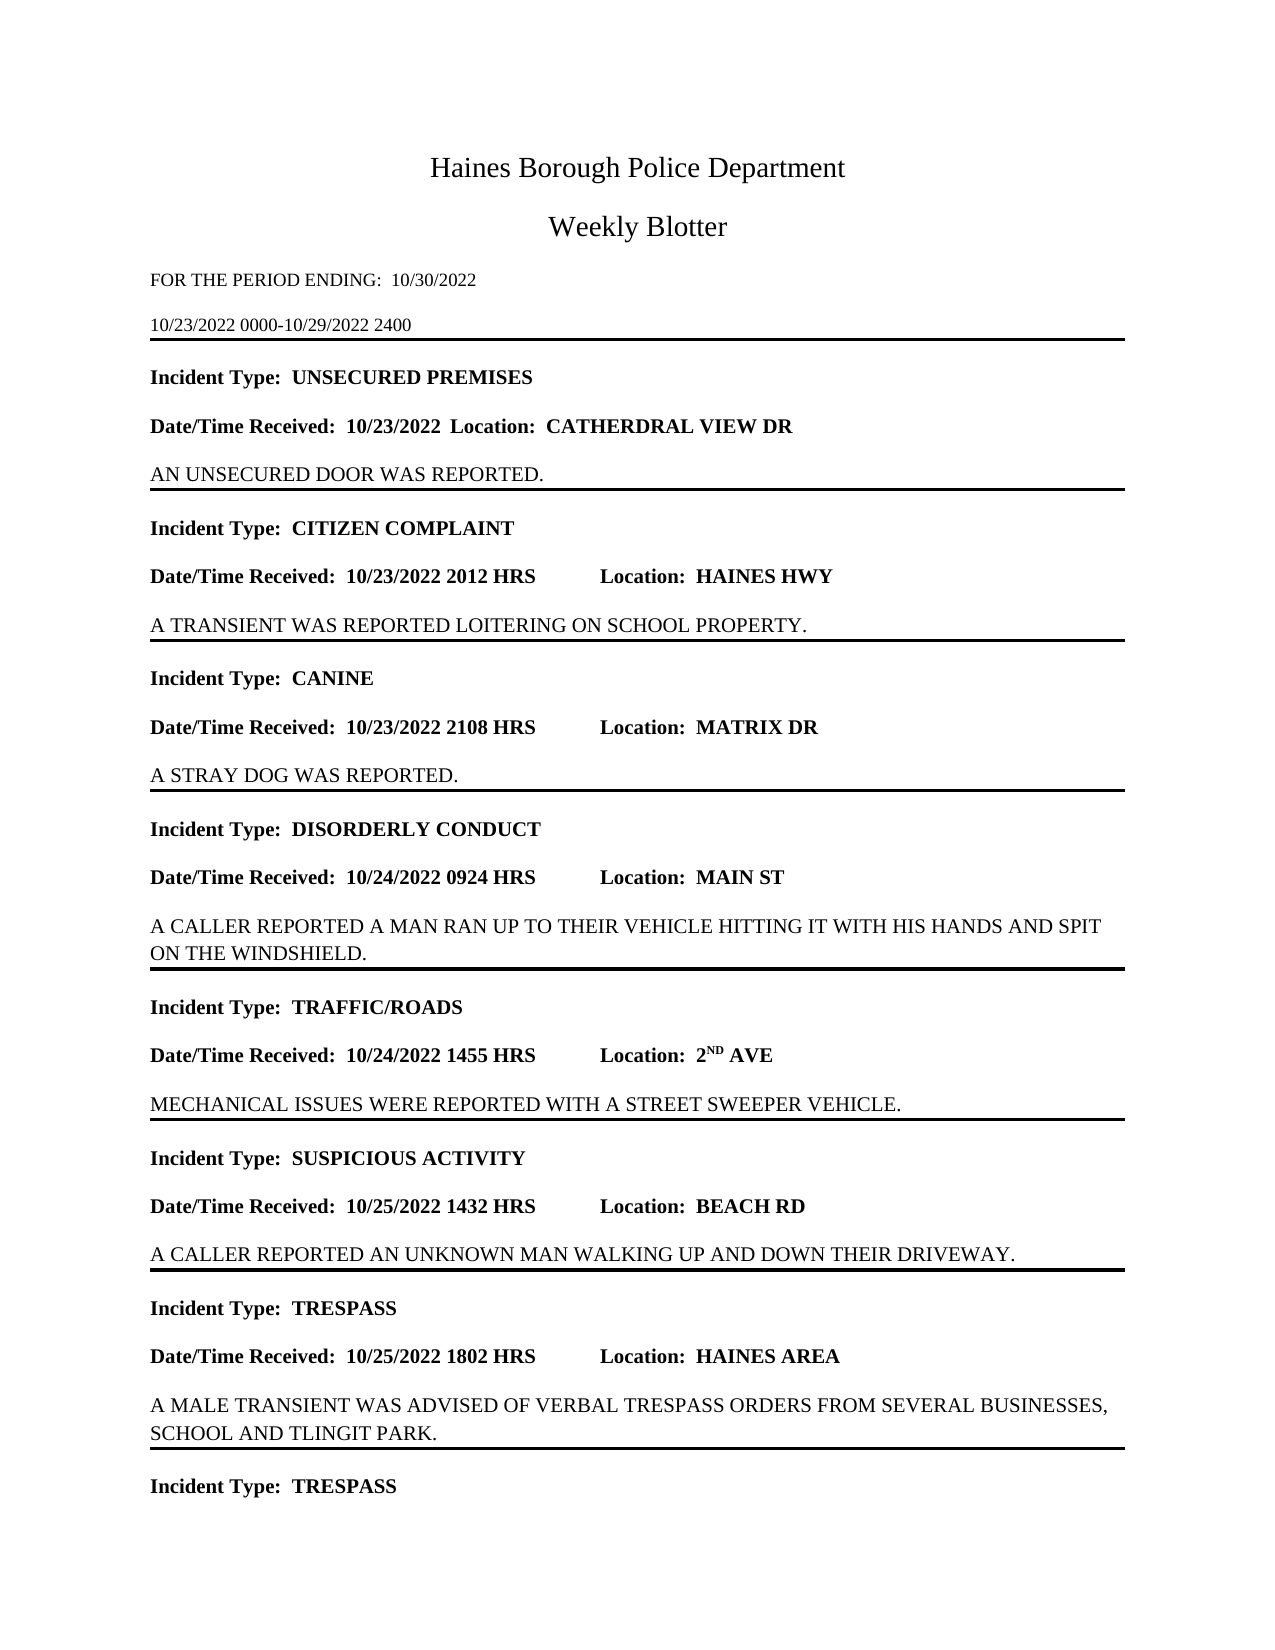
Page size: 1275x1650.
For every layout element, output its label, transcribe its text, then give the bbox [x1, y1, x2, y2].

text Incident Type: UNSECURED PREMISES [150, 365, 1125, 389]
text Weekly Blotter [150, 209, 1125, 243]
text Date/Time Received: 10/23/2022 Location: CATHERDRAL VIEW DR [150, 414, 1125, 438]
text Date/Time Received: 10/25/2022 1432 HRS Location: BEACH RD [150, 1194, 1125, 1218]
text AN UNSECURED DOOR WAS REPORTED. [150, 462, 1125, 488]
text Incident Type: SUSPICIOUS ACTIVITY [150, 1145, 1125, 1169]
text Incident Type: DISORDERLY CONDUCT [150, 817, 1125, 841]
text Incident Type: TRESPASS [150, 1296, 1125, 1320]
text A MALE TRANSIENT WAS ADVISED OF VERBAL TRESPASS ORDERS FROM SEVERAL BUSINESSES, SCHOOL AND TLINGIT PARK. [150, 1393, 1125, 1447]
text A STRAY DOG WAS REPORTED. [150, 763, 1125, 789]
text Incident Type: TRAFFIC/ROADS [150, 995, 1125, 1019]
text Incident Type: CITIZEN COMPLAINT [150, 516, 1125, 540]
text A CALLER REPORTED A MAN RAN UP TO THEIR VEHICLE HITTING IT WITH HIS HANDS AND SPIT ON THE WINDSHIELD. [150, 914, 1125, 967]
text Incident Type: CANINE [150, 666, 1125, 690]
text Incident Type: TRESPASS [150, 1474, 1125, 1498]
text Haines Borough Police Department [150, 150, 1125, 183]
text Date/Time Received: 10/24/2022 1455 HRS Location: 2ND AVE [150, 1043, 1125, 1067]
text MECHANICAL ISSUES WERE REPORTED WITH A STREET SWEEPER VEHICLE. [150, 1092, 1125, 1118]
text A TRANSIENT WAS REPORTED LOITERING ON SCHOOL PROPERTY. [150, 613, 1125, 639]
text Date/Time Received: 10/25/2022 1802 HRS Location: HAINES AREA [150, 1344, 1125, 1368]
text Date/Time Received: 10/23/2022 2108 HRS Location: MATRIX DR [150, 715, 1125, 739]
text 10/23/2022 0000-10/29/2022 2400 [150, 314, 1125, 338]
text Date/Time Received: 10/24/2022 0924 HRS Location: MAIN ST [150, 865, 1125, 889]
text FOR THE PERIOD ENDING: 10/30/2022 [150, 269, 1125, 290]
text A CALLER REPORTED AN UNKNOWN MAN WALKING UP AND DOWN THEIR DRIVEWAY. [150, 1242, 1125, 1268]
text Date/Time Received: 10/23/2022 2012 HRS Location: HAINES HWY [150, 564, 1125, 588]
